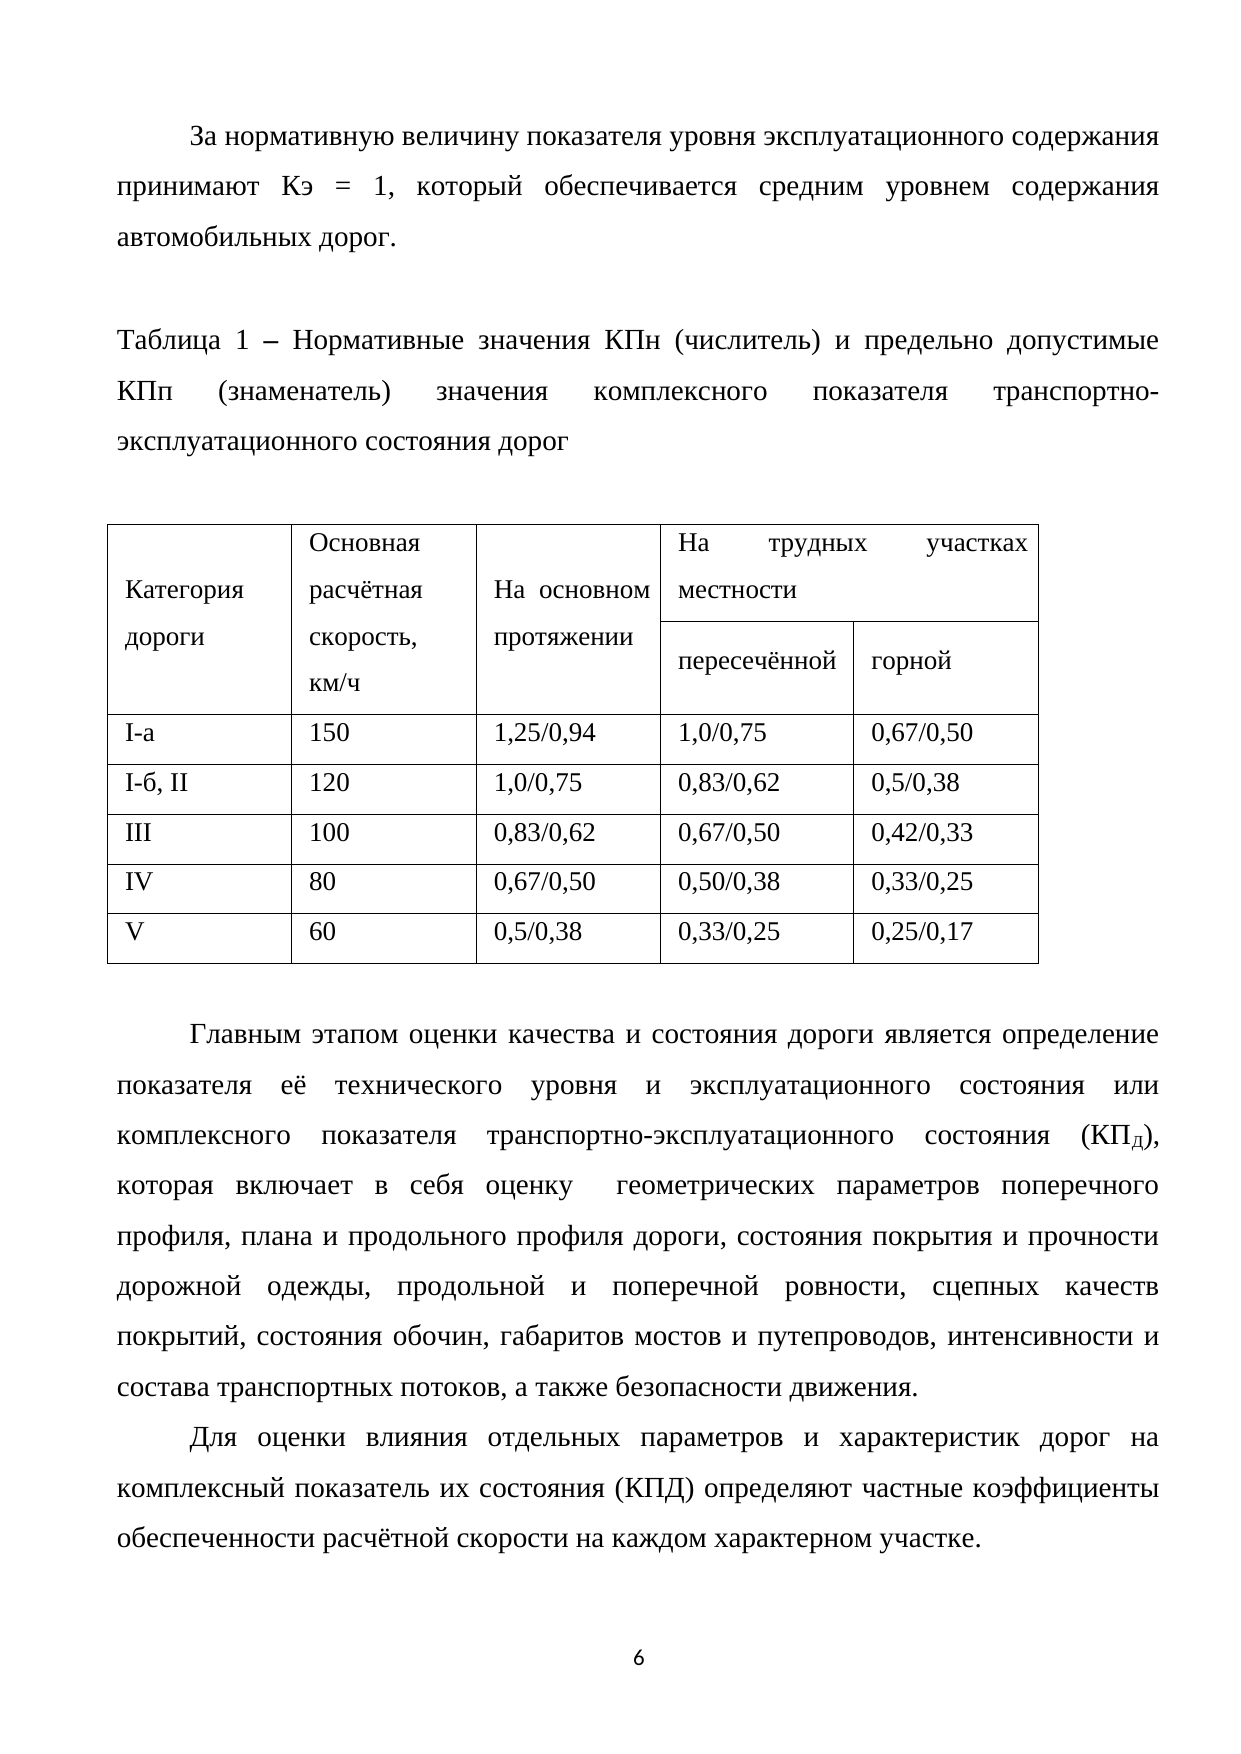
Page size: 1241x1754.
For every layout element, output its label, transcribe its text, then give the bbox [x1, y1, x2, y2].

table_cell V [108, 914, 291, 963]
table_cell I-а [108, 715, 291, 764]
table_cell 100 [292, 815, 476, 863]
table_cell 0,33/0,25 [661, 914, 853, 963]
table_cell 0,83/0,62 [661, 765, 853, 814]
table_header На трудных участках местности [661, 525, 1038, 621]
table_cell 0,50/0,38 [661, 865, 853, 913]
text За нормативную величину показателя уровня эксплуатационного содержания принимают Кэ = 1, который обеспечивается средним уровнем содержания автомобильных дорог. [117, 118, 1160, 252]
table_cell 80 [292, 865, 476, 913]
table_header Основная расчётная скорость, км/ч [292, 525, 476, 714]
table_cell I-б, II [108, 765, 291, 814]
table_header На основном протяжении [477, 525, 660, 714]
table_cell 120 [292, 765, 476, 814]
table_cell 0,67/0,50 [477, 865, 660, 913]
table_cell 60 [292, 914, 476, 963]
table_cell 1,0/0,75 [661, 715, 853, 764]
table_cell 0,83/0,62 [477, 815, 660, 863]
table_cell 0,67/0,50 [854, 715, 1038, 764]
table_cell 0,5/0,38 [477, 914, 660, 963]
text Для оценки влияния отдельных параметров и характеристик дорог на комплексный показатель их состояния (КПД) определяют частные коэффициенты обеспеченности расчётной скорости на каждом характерном участке. [117, 1419, 1160, 1554]
table_cell 0,33/0,25 [854, 865, 1038, 913]
text Таблица 1 – Нормативные значения КПн (числитель) и предельно допустимые КПп (знаменатель) значения комплексного показателя транспортно-эксплуатационного состояния дорог [117, 322, 1160, 457]
table_cell 0,67/0,50 [661, 815, 853, 863]
table_cell 0,42/0,33 [854, 815, 1038, 863]
table_cell 150 [292, 715, 476, 764]
table_cell III [108, 815, 291, 863]
table_cell пересечённой [661, 622, 853, 714]
table_cell 0,25/0,17 [854, 914, 1038, 963]
table_cell горной [854, 622, 1038, 714]
table_header Категория дороги [108, 525, 291, 714]
text Главным этапом оценки качества и состояния дороги является определение показателя её технического уровня и эксплуатационного состояния или комплексного показателя транспортно-эксплуатационного состояния (КПД), которая включает в себя оценку геометрических параметров поперечного профиля, плана и продольного профиля дороги, состояния покрытия и прочности дорожной одежды, продольной и поперечной ровности, сцепных качеств покрытий, состояния обочин, габаритов мостов и путепроводов, интенсивности и состава транспортных потоков, а также безопасности движения. [117, 1017, 1160, 1402]
table_cell 0,5/0,38 [854, 765, 1038, 814]
table_cell IV [108, 865, 291, 913]
table_cell 1,0/0,75 [477, 765, 660, 814]
table_cell 1,25/0,94 [477, 715, 660, 764]
